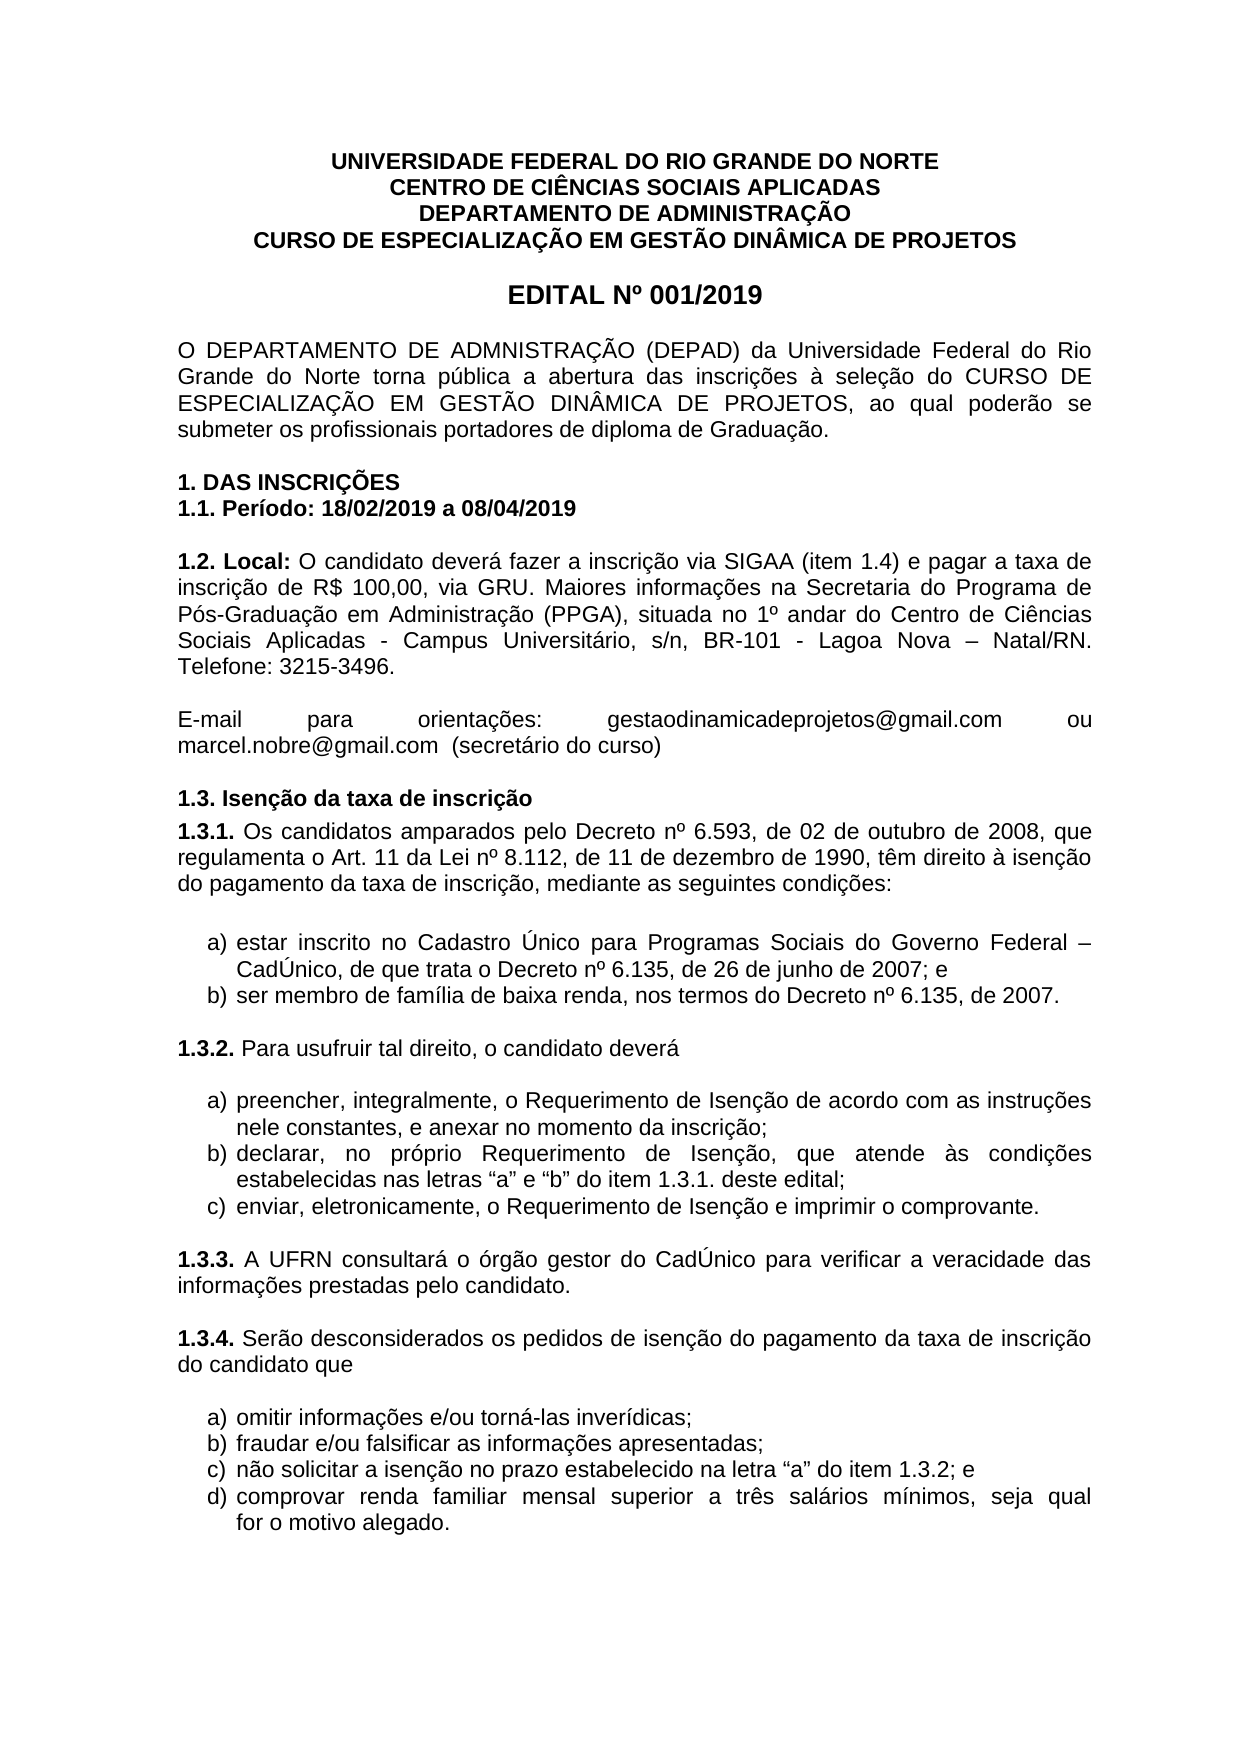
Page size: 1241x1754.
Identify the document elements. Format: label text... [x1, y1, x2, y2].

list comprovar renda familiar mensal superior a três salários mínimos, seja qual for o motivo alegado. [207, 1483, 1093, 1535]
list enviar, eletronicamente, o Requerimento de Isenção e imprimir o comprovante. [207, 1193, 1093, 1219]
list preencher, integralmente, o Requerimento de Isenção de acordo com as instruções nele constantes, e anexar no momento da inscrição; [207, 1087, 1093, 1140]
text 1.3.4. Serão desconsiderados os pedidos de isenção do pagamento da taxa de inscrição do candidato que [177, 1324, 1093, 1377]
text DEPARTAMENTO DE ADMINISTRAÇÃO [177, 200, 1093, 227]
text O DEPARTAMENTO DE ADMNISTRAÇÃO (DEPAD) da Universidade Federal do Rio Grande do Norte torna pública a abertura das inscrições à seleção do CURSO DE ESPECIALIZAÇÃO EM GESTÃO DINÂMICA DE PROJETOS, ao qual poderão se submeter os profissionais portadores de diploma de Graduação. [177, 337, 1093, 442]
text 1.3.3. A UFRN consultará o órgão gestor do CadÚnico para verificar a veracidade das informações prestadas pelo candidato. [177, 1246, 1093, 1298]
text 1.3.1. Os candidatos amparados pelo Decreto nº 6.593, de 02 de outubro de 2008, que regulamenta o Art. 11 da Lei nº 8.112, de 11 de dezembro de 1990, têm direito à isenção do pagamento da taxa de inscrição, mediante as seguintes condições: [177, 818, 1093, 897]
list fraudar e/ou falsificar as informações apresentadas; [207, 1430, 1093, 1456]
list não solicitar a isenção no prazo estabelecido na letra “a” do item 1.3.2; e [207, 1456, 1093, 1483]
list ser membro de família de baixa renda, nos termos do Decreto nº 6.135, de 2007. [207, 982, 1093, 1008]
text 1.3.2. Para usufruir tal direito, o candidato deverá [177, 1035, 1093, 1061]
text 1.1. Período: 18/02/2019 a 08/04/2019 [177, 495, 1093, 521]
text UNIVERSIDADE FEDERAL DO RIO GRANDE DO NORTE [177, 148, 1093, 174]
text 1.3. Isenção da taxa de inscrição [177, 785, 1093, 811]
text CURSO DE ESPECIALIZAÇÃO EM GESTÃO DINÂMICA DE PROJETOS [177, 227, 1093, 253]
text 1.2. Local: O candidato deverá fazer a inscrição via SIGAA (item 1.4) e pagar a taxa de inscrição de R$ 100,00, via GRU. Maiores informações na Secretaria do Programa de Pós-Graduação em Administração (PPGA), situada no 1º andar do Centro de Ciências Sociais Aplicadas - Campus Universitário, s/n, BR-101 - Lagoa Nova – Natal/RN. Telefone: 3215-3496. [177, 548, 1093, 679]
text 1. DAS INSCRIÇÕES [177, 469, 1093, 495]
text EDITAL Nº 001/2019 [177, 279, 1093, 311]
list estar inscrito no Cadastro Único para Programas Sociais do Governo Federal – CadÚnico, de que trata o Decreto nº 6.135, de 26 de junho de 2007; e [207, 929, 1093, 982]
text E-mail para orientações: gestaodinamicadeprojetos@gmail.com ou marcel.nobre@gmail.com (secretário do curso) [177, 706, 1093, 759]
list declarar, no próprio Requerimento de Isenção, que atende às condições estabelecidas nas letras “a” e “b” do item 1.3.1. deste edital; [207, 1140, 1093, 1193]
text CENTRO DE CIÊNCIAS SOCIAIS APLICADAS [177, 174, 1093, 200]
list omitir informações e/ou torná-las inverídicas; [207, 1404, 1093, 1430]
